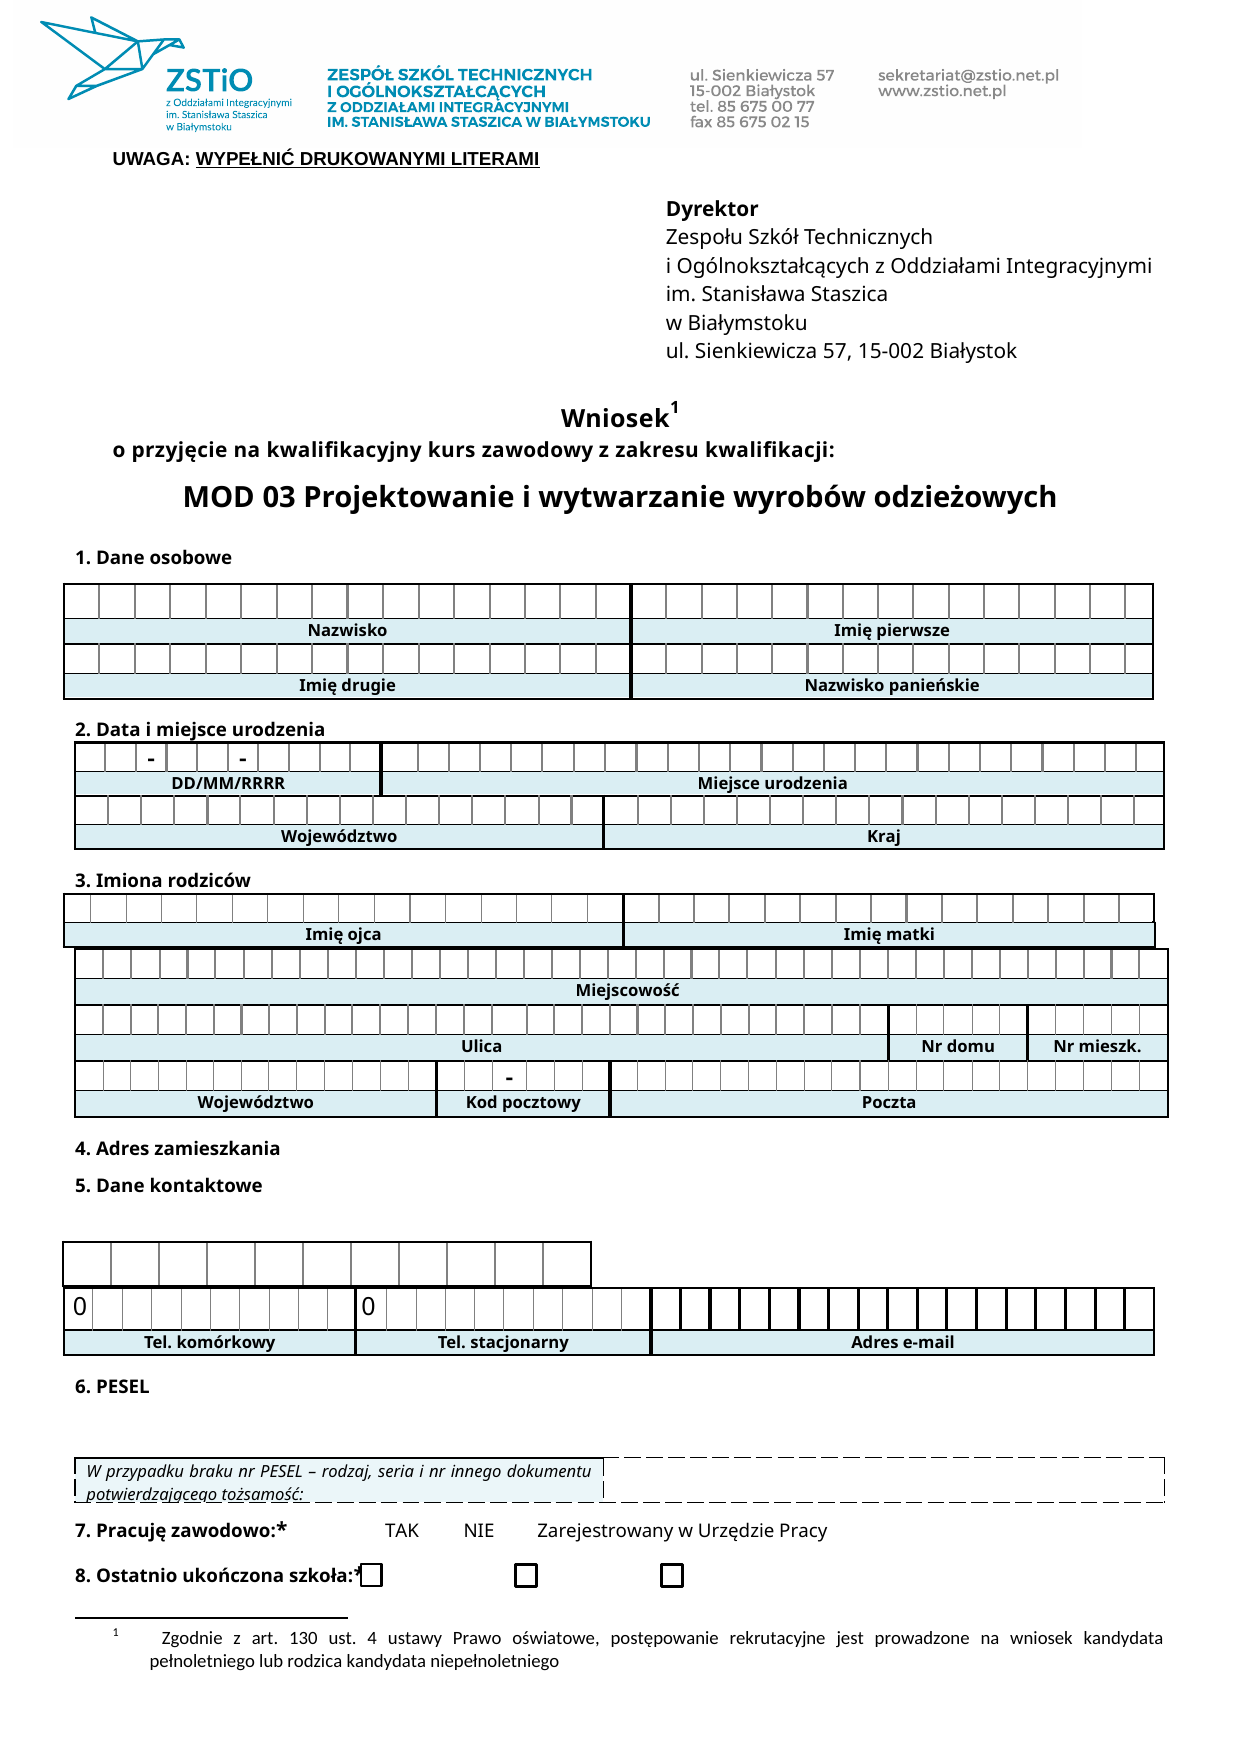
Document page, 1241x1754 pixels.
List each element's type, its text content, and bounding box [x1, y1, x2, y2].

table_cell [612, 1062, 637, 1089]
table_cell [605, 797, 637, 824]
table_cell [465, 1006, 491, 1034]
table_header [665, 950, 690, 978]
table_header [809, 585, 842, 618]
table_cell [1112, 1006, 1139, 1034]
table_header [481, 744, 510, 771]
table_header [908, 895, 941, 922]
table_cell [437, 1006, 463, 1034]
table_cell [721, 1062, 748, 1089]
table_header [112, 1243, 158, 1285]
table_header [256, 1243, 302, 1285]
table_cell [937, 797, 968, 824]
table_cell [639, 1006, 664, 1034]
table_cell [666, 1006, 692, 1034]
text Dyrektor [628, 194, 1165, 222]
table_cell [738, 645, 771, 672]
table_cell [1140, 1062, 1167, 1089]
table_header [517, 895, 551, 922]
table_header [1097, 1289, 1123, 1329]
table_header [703, 585, 736, 618]
table_cell [243, 1006, 268, 1034]
table_header [917, 950, 943, 978]
table_cell [738, 797, 769, 824]
table_cell [672, 797, 703, 824]
table_header [950, 744, 979, 771]
table_cell Imię drugie [65, 674, 629, 697]
table_header [328, 1289, 354, 1329]
table_header [973, 950, 999, 978]
table_cell Nazwisko panieńskie [633, 674, 1152, 697]
table_cell [1029, 1006, 1055, 1034]
table_header [123, 1289, 151, 1329]
table_header [1075, 744, 1104, 771]
table_header [738, 585, 771, 618]
text Zespołu Szkół Technicznych i Ogólnokształcących z Oddziałami Integracyjnymi im. Stanisława Staszica w Białymstoku [628, 222, 1165, 336]
table_cell [353, 1006, 379, 1034]
table_header - [137, 744, 165, 771]
table_cell [109, 797, 140, 824]
table_cell [1036, 797, 1067, 824]
table_cell [209, 797, 239, 824]
table_header [606, 744, 635, 771]
table_cell [890, 1006, 916, 1034]
table_header [553, 950, 579, 978]
table_cell [440, 797, 471, 824]
table_header [245, 950, 271, 978]
table_header [301, 950, 327, 978]
table_cell [667, 645, 701, 672]
table_cell [241, 797, 273, 824]
table_cell [76, 1062, 103, 1089]
text 3. Imiona rodziców [75, 867, 1165, 892]
table_cell [341, 797, 372, 824]
table_header [417, 1289, 445, 1329]
table_cell [407, 797, 438, 824]
table_cell [159, 1062, 186, 1089]
text 4. Adres zamieszkania [75, 1136, 1165, 1161]
table_header [879, 585, 912, 618]
table_cell [540, 797, 570, 824]
table_cell Kraj [605, 825, 1163, 848]
table_cell [104, 1006, 130, 1034]
table_header [801, 1289, 827, 1329]
table_header [561, 585, 595, 618]
table_cell [804, 797, 835, 824]
table_header [497, 950, 523, 978]
table_header [299, 1289, 327, 1329]
table_cell [420, 645, 453, 672]
table_header [748, 950, 775, 978]
table_header [1091, 585, 1124, 618]
table_cell [409, 1062, 435, 1089]
table_header [233, 895, 267, 922]
table_cell [308, 797, 339, 824]
table_cell [384, 645, 418, 672]
table_cell [555, 1062, 582, 1089]
table_cell [491, 645, 524, 672]
table_cell [879, 645, 912, 672]
table_header - [229, 744, 257, 771]
table_cell [561, 645, 595, 672]
table_header [833, 950, 859, 978]
table_cell [381, 1062, 408, 1089]
table_cell [132, 1006, 157, 1034]
table_header [731, 744, 760, 771]
table_header [575, 744, 604, 771]
table_cell Województwo [76, 1091, 435, 1116]
table_header [669, 744, 698, 771]
table_header [622, 1289, 649, 1329]
table_header [383, 744, 417, 771]
table_cell Nr domu [890, 1035, 1026, 1060]
table_cell [473, 797, 504, 824]
table_cell [703, 645, 736, 672]
table_header [919, 1289, 945, 1329]
table_header [208, 1243, 254, 1285]
table_header [1106, 744, 1135, 771]
table_header [534, 1289, 562, 1329]
table_header [76, 744, 104, 771]
table_cell [353, 1062, 380, 1089]
table_header [889, 1289, 916, 1329]
table_header [667, 585, 701, 618]
table_header [777, 950, 803, 978]
table_header [597, 585, 629, 618]
table_header [197, 895, 232, 922]
text 8. Ostatnio ukończona szkoła:* [75, 1560, 1165, 1589]
table_header [339, 895, 374, 922]
table_header [93, 1289, 122, 1329]
table_header [448, 1243, 494, 1285]
table_cell [777, 1006, 803, 1034]
text 6. PESEL [75, 1373, 1165, 1399]
table_header [1014, 895, 1047, 922]
table_header [375, 895, 409, 922]
table_header [240, 1289, 269, 1329]
table_header [919, 744, 948, 771]
table_cell [914, 645, 948, 672]
table_header [512, 744, 541, 771]
table_cell [694, 1006, 720, 1034]
table_cell Ulica [76, 1035, 887, 1060]
table_header [91, 895, 126, 922]
table_header [182, 1289, 210, 1329]
table_cell [326, 1006, 351, 1034]
table_header [162, 895, 196, 922]
table_cell [555, 1006, 581, 1034]
table_cell [771, 797, 802, 824]
table_header [161, 950, 186, 978]
table_header [741, 1289, 768, 1329]
table_header [1085, 950, 1110, 978]
table_header [352, 1243, 398, 1285]
table_cell [1102, 797, 1133, 824]
table_cell [1000, 1006, 1026, 1034]
table_cell [805, 1006, 831, 1034]
table_header [1056, 585, 1089, 618]
table_header [682, 1289, 708, 1329]
table_header [64, 1243, 110, 1285]
table_cell [207, 645, 240, 672]
table_cell [455, 645, 489, 672]
table_header [653, 1289, 679, 1329]
table_header [525, 950, 551, 978]
table_header [1137, 744, 1163, 771]
table_cell [705, 797, 736, 824]
table_cell [325, 1062, 352, 1089]
table_cell [944, 1006, 972, 1034]
table_cell [1126, 645, 1152, 672]
table_header [1126, 1289, 1153, 1329]
table_cell [1056, 1062, 1083, 1089]
table_header [446, 1289, 474, 1329]
table_header [304, 895, 338, 922]
table_header [543, 744, 573, 771]
table_cell [175, 797, 206, 824]
table_header [104, 950, 130, 978]
table_cell Tel. komórkowy [65, 1331, 354, 1354]
table_header [1008, 1289, 1034, 1329]
table_cell [187, 1006, 213, 1034]
text o przyjęcie na kwalifikacyjny kurs zawodowy z zakresu kwalifikacji: [112, 436, 1165, 464]
table_cell [917, 1062, 943, 1089]
table_header [384, 585, 418, 618]
table_header [945, 950, 971, 978]
table_header [771, 1289, 797, 1329]
table_header [552, 895, 587, 922]
table_cell [214, 1062, 241, 1089]
table_cell [269, 1062, 296, 1089]
subtitle Wniosek [75, 396, 1165, 436]
table_cell [639, 797, 670, 824]
table_header 0 [357, 1289, 386, 1329]
table_cell [297, 1062, 324, 1089]
table_cell [904, 797, 935, 824]
table_header [482, 895, 516, 922]
table_header [475, 1289, 503, 1329]
table_cell [1135, 797, 1163, 824]
table_cell - [493, 1062, 526, 1089]
table_cell [597, 645, 629, 672]
table_header [136, 585, 169, 618]
table_header [469, 950, 495, 978]
table_header [207, 585, 240, 618]
table_header [981, 744, 1010, 771]
table_header [504, 1289, 533, 1329]
table_header [794, 744, 823, 771]
table_cell [861, 1006, 887, 1034]
table_cell [666, 1062, 692, 1089]
table_header [1067, 1289, 1094, 1329]
table_cell [1084, 1006, 1111, 1034]
table_header [720, 950, 746, 978]
table_cell Imię matki [625, 923, 1154, 946]
table_cell [76, 797, 107, 824]
table_cell [270, 1006, 296, 1034]
table_header [357, 950, 383, 978]
table_header [349, 585, 382, 618]
table_header [588, 895, 622, 922]
table_cell [1084, 1062, 1111, 1089]
table_header [637, 950, 663, 978]
table_cell [844, 645, 877, 672]
table_cell [242, 645, 276, 672]
table_cell [805, 1062, 831, 1089]
table_header [712, 1289, 738, 1329]
table_header [889, 950, 915, 978]
table_cell [973, 1006, 999, 1034]
table_cell [722, 1006, 748, 1034]
table_cell [104, 1062, 130, 1089]
table_header [65, 895, 90, 922]
table_header [544, 1243, 590, 1285]
table_cell Adres e-mail [653, 1331, 1153, 1354]
table_cell [1112, 1062, 1139, 1089]
table_cell Miejscowość [76, 979, 1167, 1004]
table_header [695, 895, 728, 922]
table_cell [381, 1006, 407, 1034]
table_header [856, 744, 885, 771]
text MOD 03 Projektowanie i wytwarzanie wyrobów odzieżowych [75, 476, 1165, 516]
table_header [1140, 950, 1167, 978]
table_header [1001, 950, 1027, 978]
table_header [978, 895, 1012, 922]
table_cell [1056, 1006, 1083, 1034]
table_header [1044, 744, 1073, 771]
table_cell [1028, 1062, 1055, 1089]
table_header [127, 895, 161, 922]
table_header [1049, 895, 1083, 922]
table_cell [973, 1062, 999, 1089]
table_header [633, 585, 665, 618]
table_cell [278, 645, 311, 672]
table_header [887, 744, 916, 771]
table_header [189, 950, 214, 978]
table_header [400, 1243, 446, 1285]
table_header [259, 744, 288, 771]
table_header [450, 744, 479, 771]
table_cell [187, 1062, 213, 1089]
table_cell [215, 1006, 240, 1034]
table_cell [889, 1062, 916, 1089]
table_cell [583, 1006, 609, 1034]
table_header W przypadku braku nr PESEL – rodzaj, seria i nr innego dokumentu potwierdzającego tożsamość: [75, 1459, 603, 1502]
table_cell [809, 645, 842, 672]
table_header [1057, 950, 1083, 978]
table_cell [777, 1062, 804, 1089]
text 1. Dane osobowe [75, 544, 1165, 570]
table_cell [573, 797, 602, 824]
table_cell [917, 1006, 943, 1034]
table_header [152, 1289, 181, 1329]
table_cell [100, 645, 134, 672]
table_cell [1091, 645, 1124, 672]
text 7. Pracuję zawodowo:* TAK NIE Zarejestrowany w Urzędzie Pracy [75, 1515, 1165, 1543]
table_cell Tel. stacjonarny [357, 1331, 649, 1354]
table_cell DD/MM/RRRR [76, 772, 379, 794]
table_header [273, 950, 299, 978]
table_cell [611, 1006, 636, 1034]
table_cell [773, 645, 806, 672]
table_cell Kod pocztowy [438, 1091, 608, 1116]
table_header [805, 950, 831, 978]
table_header [526, 585, 559, 618]
table_header [278, 585, 311, 618]
table_header [387, 1289, 416, 1329]
table_header [351, 744, 379, 771]
table_header [216, 950, 243, 978]
table_cell [493, 1006, 526, 1034]
table_header [985, 585, 1018, 618]
table_cell Miejsce urodzenia [383, 772, 1163, 794]
table_header [270, 1289, 298, 1329]
table_header [978, 1289, 1005, 1329]
table_header [638, 744, 667, 771]
table_cell [506, 797, 538, 824]
table_cell [985, 645, 1018, 672]
table_header [321, 744, 349, 771]
table_header [700, 744, 729, 771]
table_cell [1069, 797, 1100, 824]
table_header [593, 1289, 621, 1329]
table_cell [142, 797, 173, 824]
table_cell [349, 645, 382, 672]
table_header [491, 585, 524, 618]
table_header [242, 585, 276, 618]
table_cell [465, 1062, 492, 1089]
table_header [385, 950, 411, 978]
table_header [100, 585, 134, 618]
table_header [106, 744, 135, 771]
table_header [830, 1289, 857, 1329]
table_header [441, 950, 467, 978]
table_cell Imię pierwsze [633, 619, 1152, 643]
table_cell [171, 645, 205, 672]
text 2. Data i miejsce urodzenia [75, 716, 1165, 741]
table_cell [298, 1006, 324, 1034]
table_cell [528, 1006, 553, 1034]
table_header [1126, 585, 1152, 618]
table_header [844, 585, 877, 618]
table_cell [275, 797, 306, 824]
table_header [171, 585, 205, 618]
table_header [1113, 950, 1138, 978]
table_header [420, 585, 453, 618]
table_cell [837, 797, 868, 824]
table_cell [870, 797, 901, 824]
table_cell [832, 1062, 859, 1089]
table_header [693, 950, 718, 978]
table_cell [1003, 797, 1034, 824]
table_header 0 [65, 1289, 92, 1329]
table_cell Nr mieszk. [1029, 1035, 1167, 1060]
table_cell [527, 1062, 554, 1089]
table_cell [65, 645, 98, 672]
table_cell [970, 797, 1001, 824]
table_cell [313, 645, 346, 672]
table_header [1120, 895, 1153, 922]
table_header [773, 585, 806, 618]
table_header [1020, 585, 1054, 618]
table_cell [409, 1006, 435, 1034]
table_header [329, 950, 355, 978]
table_header [1012, 744, 1041, 771]
table_header [950, 585, 983, 618]
table_cell [1140, 1006, 1167, 1034]
table_header [660, 895, 693, 922]
table_header [763, 744, 792, 771]
table_cell [950, 645, 983, 672]
table_header [563, 1289, 592, 1329]
table_header [211, 1289, 239, 1329]
table_header [411, 895, 445, 922]
table_header [625, 895, 658, 922]
table_cell [159, 1006, 185, 1034]
table_cell [242, 1062, 268, 1089]
table_header [860, 1289, 886, 1329]
table_header [766, 895, 799, 922]
table_header [268, 895, 303, 922]
table_cell [136, 645, 169, 672]
text ul. Sienkiewicza 57, 15-002 Białystok [628, 336, 1165, 364]
table_header [943, 895, 976, 922]
text 5. Dane kontaktowe [75, 1172, 1165, 1198]
table_header [198, 744, 227, 771]
table_header [872, 895, 905, 922]
table_header [446, 895, 481, 922]
table_header [609, 950, 635, 978]
table_cell [1020, 645, 1054, 672]
table_header [948, 1289, 975, 1329]
table_cell [749, 1062, 776, 1089]
table_header [603, 1457, 1164, 1502]
table_header [168, 744, 196, 771]
subtitle UWAGA: WYPEŁNIĆ DRUKOWANYMI LITERAMI [75, 148, 1165, 170]
table_cell [750, 1006, 775, 1034]
table_header [914, 585, 948, 618]
table_cell [693, 1062, 720, 1089]
table_cell [633, 645, 665, 672]
table_header [76, 950, 102, 978]
table_header [419, 744, 448, 771]
table_cell [833, 1006, 859, 1034]
table_cell [374, 797, 405, 824]
table_cell [1056, 645, 1089, 672]
table_cell [131, 1062, 158, 1089]
table_header [825, 744, 854, 771]
table_cell [638, 1062, 665, 1089]
table_cell Województwo [76, 825, 602, 848]
table_header [861, 950, 887, 978]
table_header [1029, 950, 1055, 978]
table_header [496, 1243, 542, 1285]
table_cell [1000, 1062, 1027, 1089]
table_cell [583, 1062, 608, 1089]
table_cell [76, 1006, 102, 1034]
table_cell [944, 1062, 972, 1089]
table_header [581, 950, 607, 978]
table_header [413, 950, 439, 978]
table_header [1037, 1289, 1064, 1329]
table_header [290, 744, 319, 771]
table_header [313, 585, 346, 618]
table_header [455, 585, 489, 618]
table_cell [438, 1062, 464, 1089]
table_header [132, 950, 159, 978]
table_cell [526, 645, 559, 672]
table_cell [861, 1062, 888, 1089]
table_cell Poczta [612, 1091, 1167, 1116]
table_header [730, 895, 764, 922]
table_cell Nazwisko [65, 619, 629, 643]
table_header [837, 895, 870, 922]
table_header [304, 1243, 350, 1285]
table_header [801, 895, 835, 922]
table_cell Imię ojca [65, 923, 622, 946]
table_header [160, 1243, 206, 1285]
table_header [65, 585, 98, 618]
table_header [1085, 895, 1118, 922]
